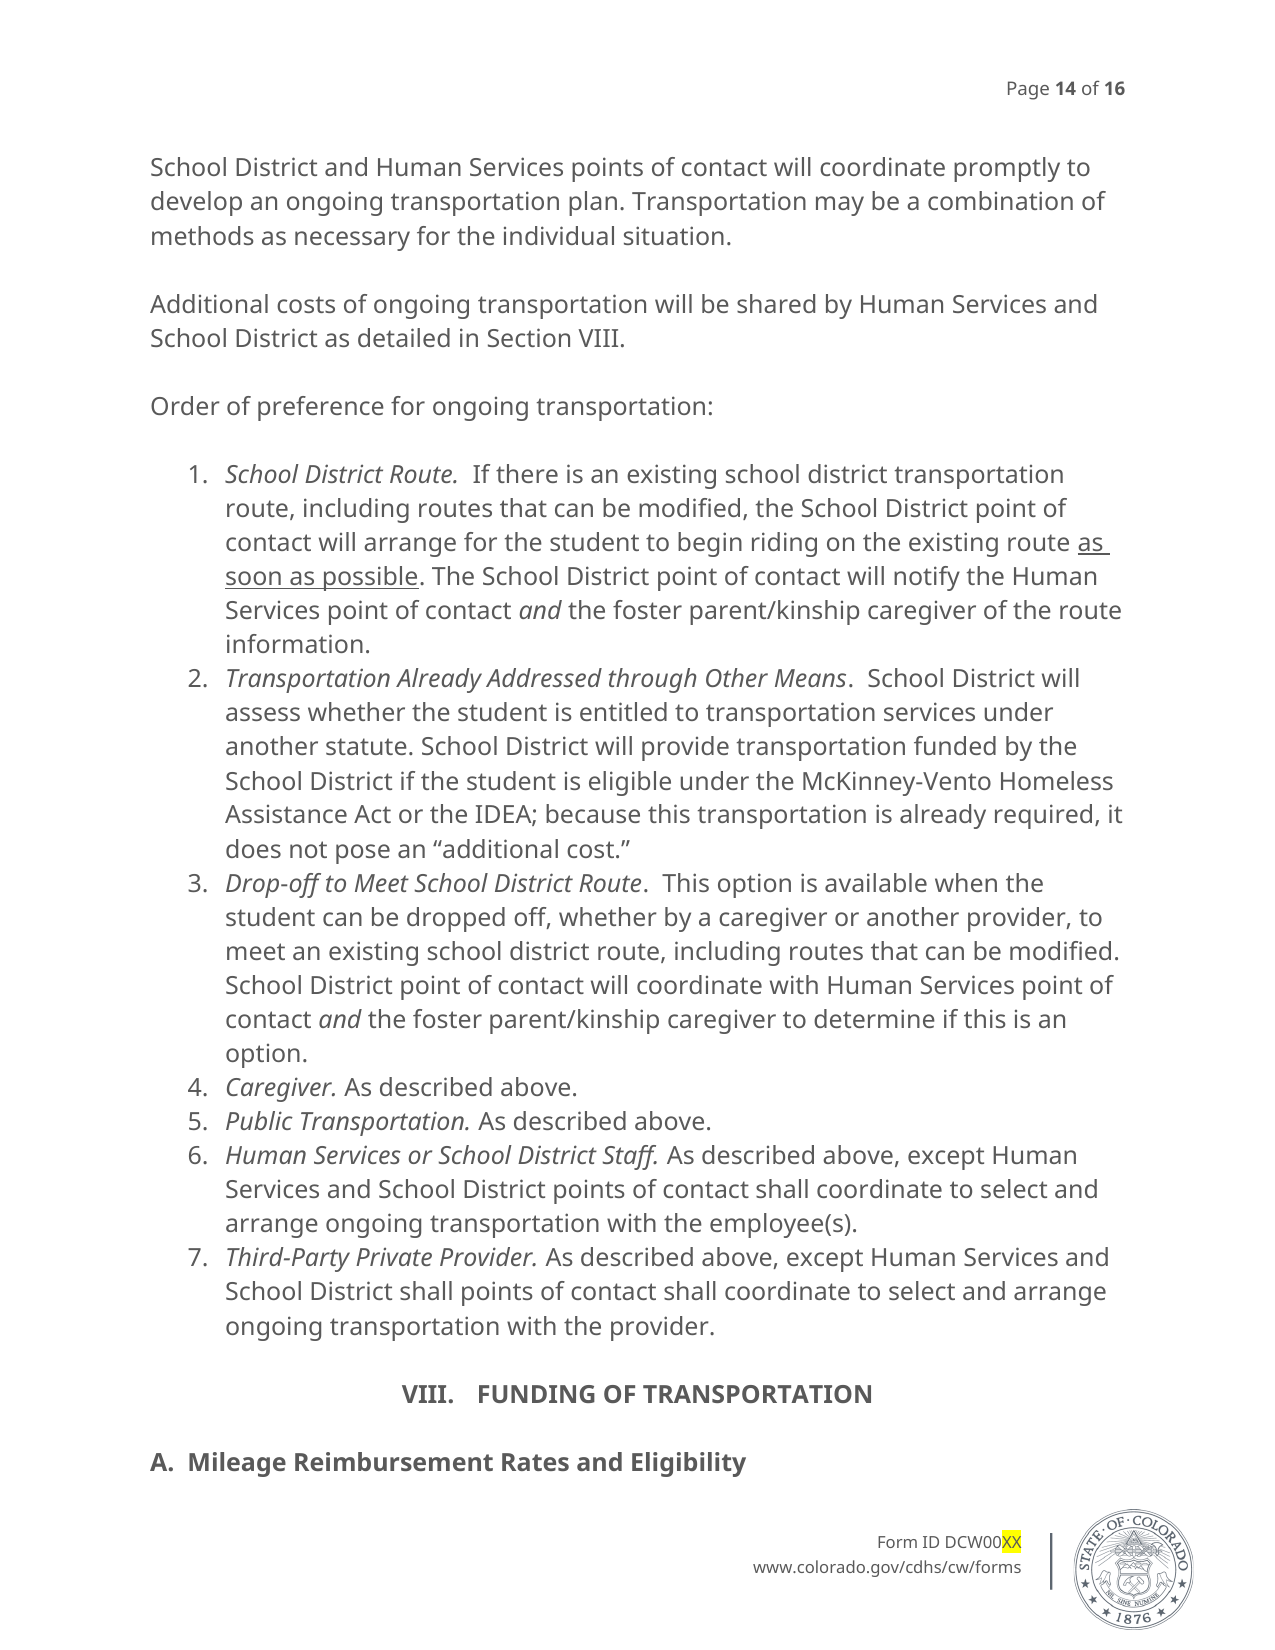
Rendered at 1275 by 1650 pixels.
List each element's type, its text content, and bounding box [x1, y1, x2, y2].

text A. Mileage Reimbursement Rates and Eligibility [150, 1444, 1125, 1478]
text Additional costs of ongoing transportation will be shared by Human Services and School District as detailed in Section VIII. [150, 286, 1125, 354]
picture [1073, 1509, 1194, 1630]
list Transportation Already Addressed through Other Means. School District will assess whether the student is entitled to transportation services under another statute. School District will provide transportation funded by the School District if the student is eligible under the McKinney-Vento Homeless Assistance Act or the IDEA; because this transportation is already required, it does not pose an “additional cost.” [187, 661, 1125, 865]
list Public Transportation. As described above. [187, 1104, 1125, 1138]
list Third-Party Private Provider. As described above, except Human Services and School District shall points of contact shall coordinate to select and arrange ongoing transportation with the provider. [187, 1240, 1125, 1342]
text School District and Human Services points of contact will coordinate promptly to develop an ongoing transportation plan. Transportation may be a combination of methods as necessary for the individual situation. [150, 150, 1125, 252]
text Order of preference for ongoing transportation: [150, 388, 1125, 422]
list Caregiver. As described above. [187, 1070, 1125, 1104]
list School District Route. If there is an existing school district transportation route, including routes that can be modified, the School District point of contact will arrange for the student to begin riding on the existing route as soon as possible. The School District point of contact will notify the Human Services point of contact and the foster parent/kinship caregiver of the route information. [187, 457, 1125, 661]
text VIII. FUNDING OF TRANSPORTATION [150, 1376, 1125, 1410]
list Human Services or School District Staff. As described above, except Human Services and School District points of contact shall coordinate to select and arrange ongoing transportation with the employee(s). [187, 1138, 1125, 1240]
list Drop-off to Meet School District Route. This option is available when the student can be dropped off, whether by a caregiver or another provider, to meet an existing school district route, including routes that can be modified. School District point of contact will coordinate with Human Services point of contact and the foster parent/kinship caregiver to determine if this is an option. [187, 865, 1125, 1070]
